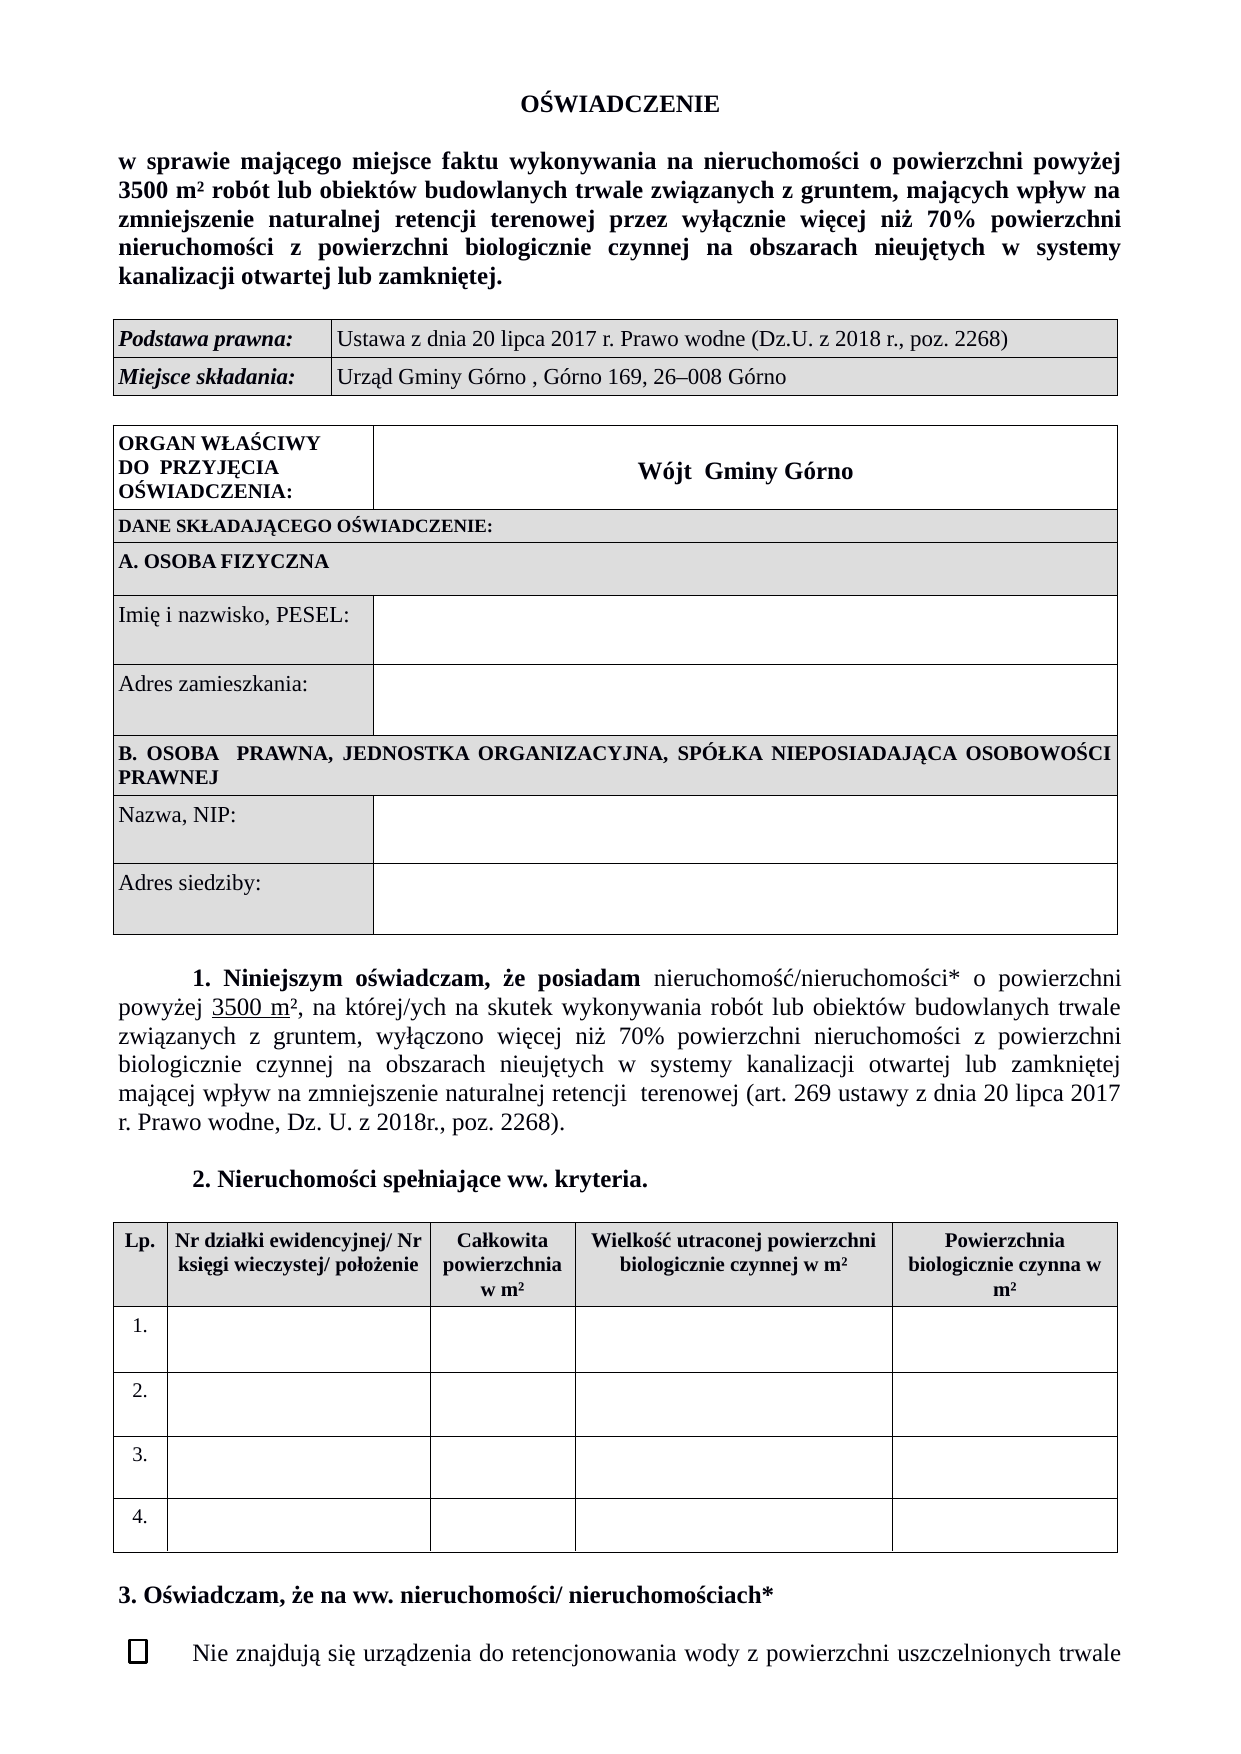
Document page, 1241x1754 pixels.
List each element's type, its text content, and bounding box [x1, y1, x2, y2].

table_header Lp. [114, 1223, 167, 1306]
table_cell B. OSOBA PRAWNA, JEDNOSTKA ORGANIZACYJNA, SPÓŁKA NIEPOSIADAJĄCA OSOBOWOŚCI PRAWNEJ [114, 736, 1117, 795]
table_cell [893, 1307, 1117, 1372]
table_cell Urząd Gminy Górno , Górno 169, 26–008 Górno [332, 358, 1117, 395]
table_cell DANE SKŁADAJĄCEGO OŚWIADCZENIE: [114, 510, 1117, 542]
table_header Ustawa z dnia 20 lipca 2017 r. Prawo wodne (Dz.U. z 2018 r., poz. 2268) [332, 320, 1117, 357]
table_cell [168, 1307, 430, 1372]
table_cell [893, 1499, 1117, 1551]
table_cell [431, 1373, 575, 1436]
table_header Wójt Gminy Górno [374, 426, 1117, 509]
text w sprawie mającego miejsce faktu wykonywania na nieruchomości o powierzchni powyżej 3500 m² robót lub obiektów budowlanych trwale związanych z gruntem, mających wpływ na zmniejszenie naturalnej retencji terenowej przez wyłącznie więcej niż 70% powierzchni nieruchomości z powierzchni biologicznie czynnej na obszarach nieujętych w systemy kanalizacji otwartej lub zamkniętej. [118, 146, 1122, 290]
table_cell [576, 1437, 892, 1498]
table_cell [168, 1373, 430, 1436]
table_cell [576, 1307, 892, 1372]
table_cell [893, 1437, 1117, 1498]
table_cell 1. [114, 1307, 167, 1372]
table_cell 4. [114, 1499, 167, 1551]
table_cell [893, 1373, 1117, 1436]
table_header Całkowita powierzchnia w m² [431, 1223, 575, 1306]
table_header Nr działki ewidencyjnej/ Nr księgi wieczystej/ położenie [168, 1223, 430, 1306]
table_cell Adres zamieszkania: [114, 665, 373, 735]
text 2. Nieruchomości spełniające ww. kryteria. [118, 1164, 1122, 1193]
table_cell [431, 1437, 575, 1498]
table_cell [576, 1373, 892, 1436]
table_header Powierzchnia biologicznie czynna w m² [893, 1223, 1117, 1306]
table_header Podstawa prawna: [114, 320, 331, 357]
text OŚWIADCZENIE [118, 89, 1122, 117]
table_header ORGAN WŁAŚCIWY DO PRZYJĘCIA OŚWIADCZENIA: [114, 426, 373, 509]
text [118, 1638, 1122, 1667]
table_cell [576, 1499, 892, 1551]
text 1. Niniejszym oświadczam, że posiadam nieruchomość/nieruchomości* o powierzchni powyżej 3500 m², na której/ych na skutek wykonywania robót lub obiektów budowlanych trwale związanych z gruntem, wyłączono więcej niż 70% powierzchni nieruchomości z powierzchni biologicznie czynnej na obszarach nieujętych w systemy kanalizacji otwartej lub zamkniętej mającej wpływ na zmniejszenie naturalnej retencji terenowej (art. 269 ustawy z dnia 20 lipca 2017 r. Prawo wodne, Dz. U. z 2018r., poz. 2268). [118, 963, 1122, 1136]
table_cell [374, 864, 1117, 934]
table_cell [431, 1499, 575, 1551]
table_cell 3. [114, 1437, 167, 1498]
table_cell Miejsce składania: [114, 358, 331, 395]
table_cell Adres siedziby: [114, 864, 373, 934]
table_header Wielkość utraconej powierzchni biologicznie czynnej w m² [576, 1223, 892, 1306]
table_cell [168, 1437, 430, 1498]
table_cell [374, 665, 1117, 735]
table_cell Imię i nazwisko, PESEL: [114, 596, 373, 664]
text 3. Oświadczam, że na ww. nieruchomości/ nieruchomościach* [118, 1581, 1122, 1609]
table_cell [374, 596, 1117, 664]
table_cell Nazwa, NIP: [114, 796, 373, 863]
table_cell 2. [114, 1373, 167, 1436]
table_cell [431, 1307, 575, 1372]
table_cell A. OSOBA FIZYCZNA [114, 543, 1117, 595]
table_cell [374, 796, 1117, 863]
table_cell [168, 1499, 430, 1551]
